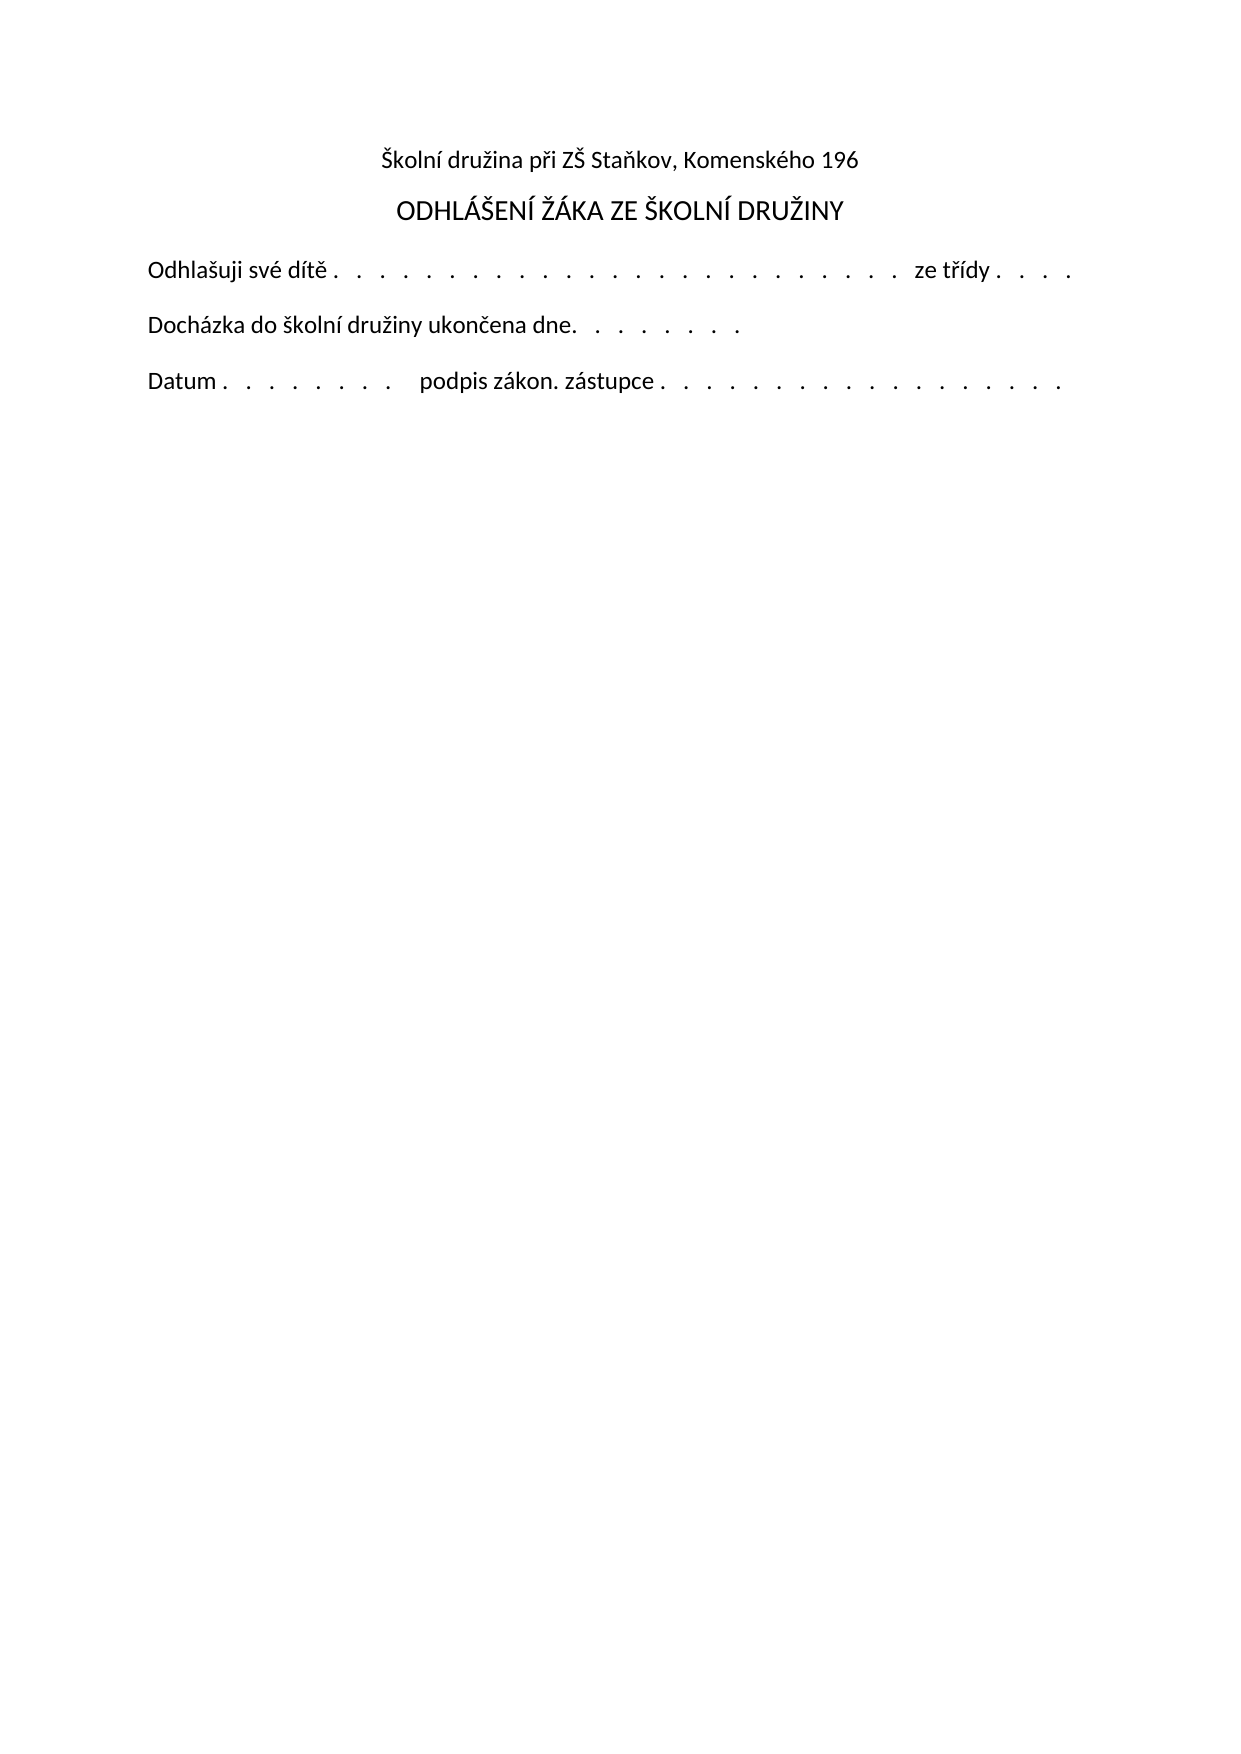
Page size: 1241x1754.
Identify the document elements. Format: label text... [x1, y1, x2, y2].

text Docházka do školní družiny ukončena dne. . . . . . . . [148, 309, 1093, 340]
text Odhlašuji své dítě . . . . . . . . . . . . . . . . . . . . . . . . . ze třídy . . . . [148, 254, 1093, 284]
text Datum . . . . . . . . podpis zákon. zástupce . . . . . . . . . . . . . . . . . . [148, 365, 1093, 396]
text ODHLÁŠENÍ ŽÁKA ZE ŠKOLNÍ DRUŽINY [148, 192, 1093, 228]
text Školní družina při ZŠ Staňkov, Komenského 196 [148, 144, 1093, 175]
